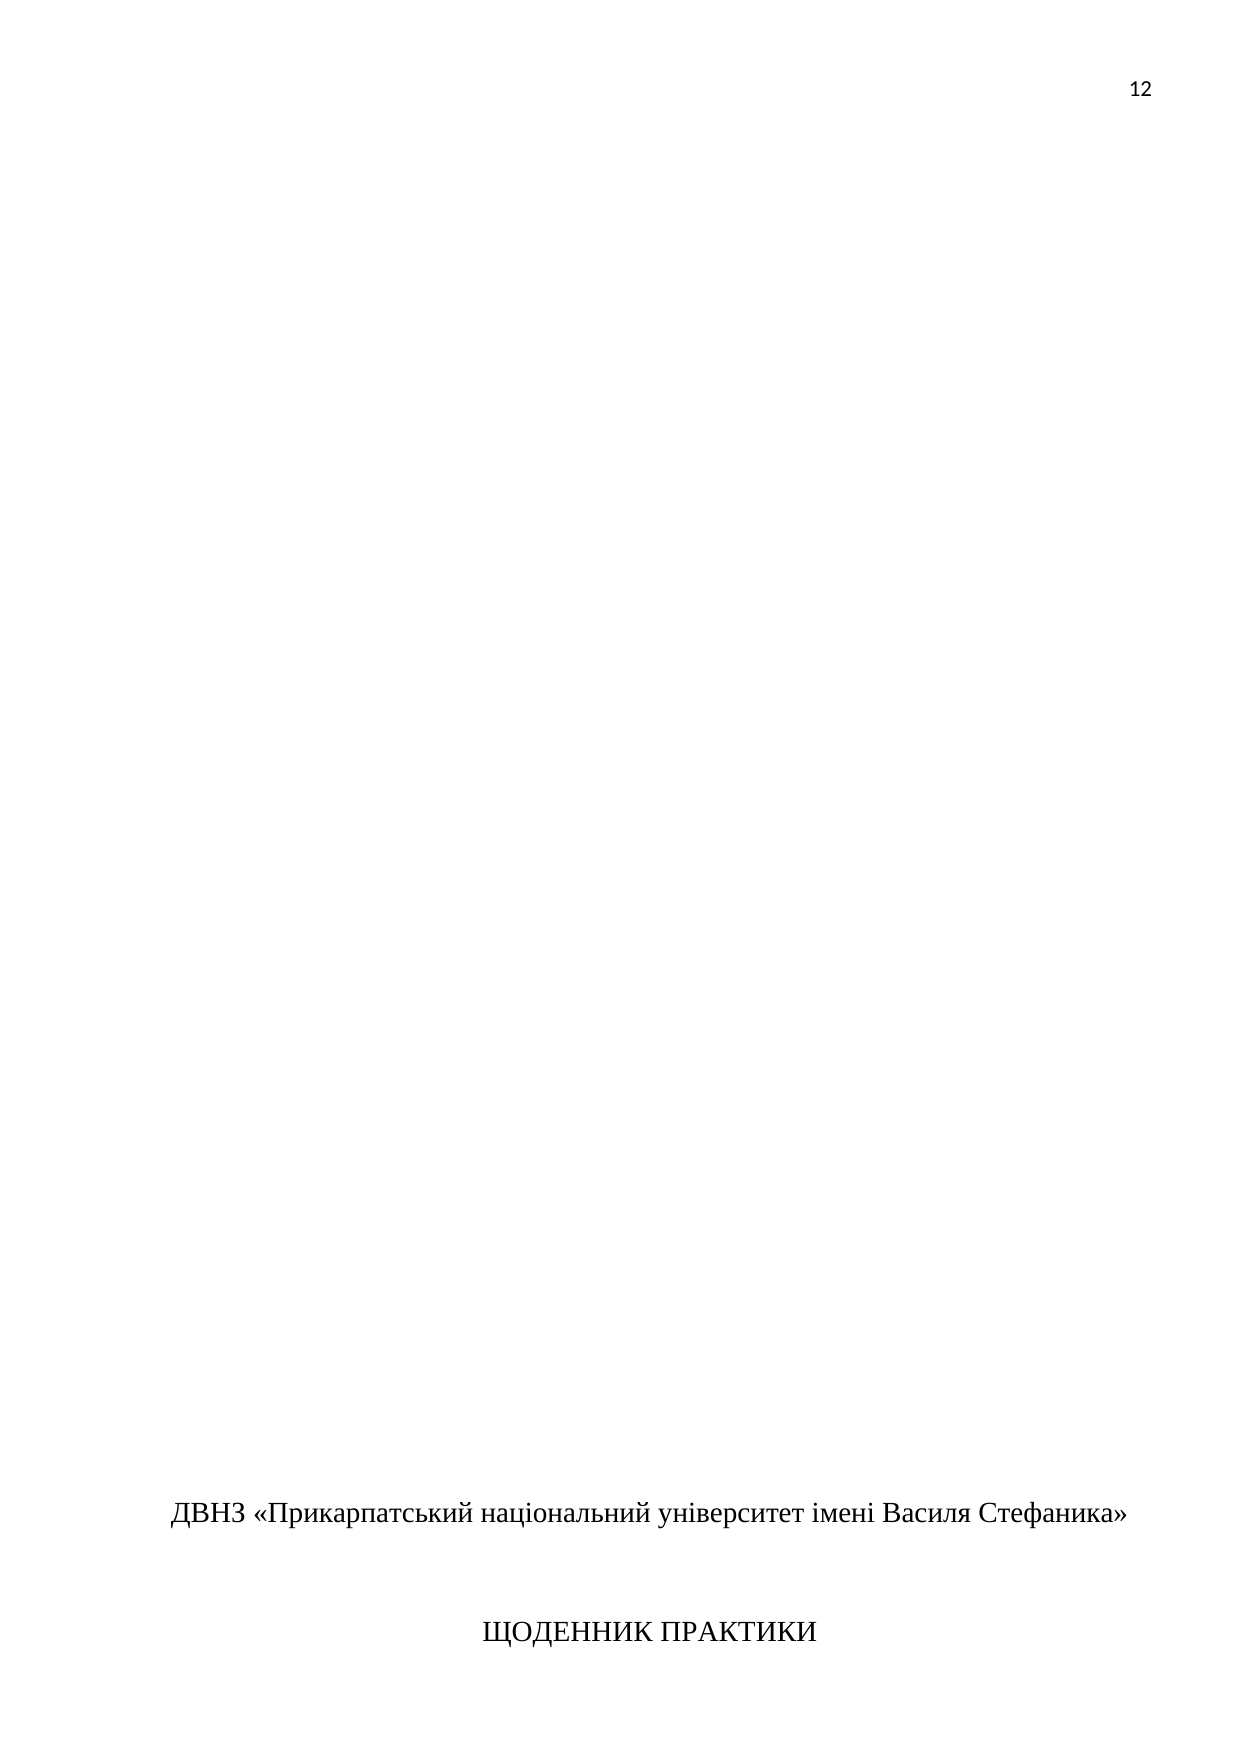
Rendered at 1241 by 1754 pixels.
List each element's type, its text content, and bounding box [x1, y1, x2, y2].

text ЩОДЕННИК ПРАКТИКИ [148, 1614, 1152, 1648]
text ДВНЗ «Прикарпатський національний університет імені Василя Стефаника» [148, 1495, 1152, 1529]
